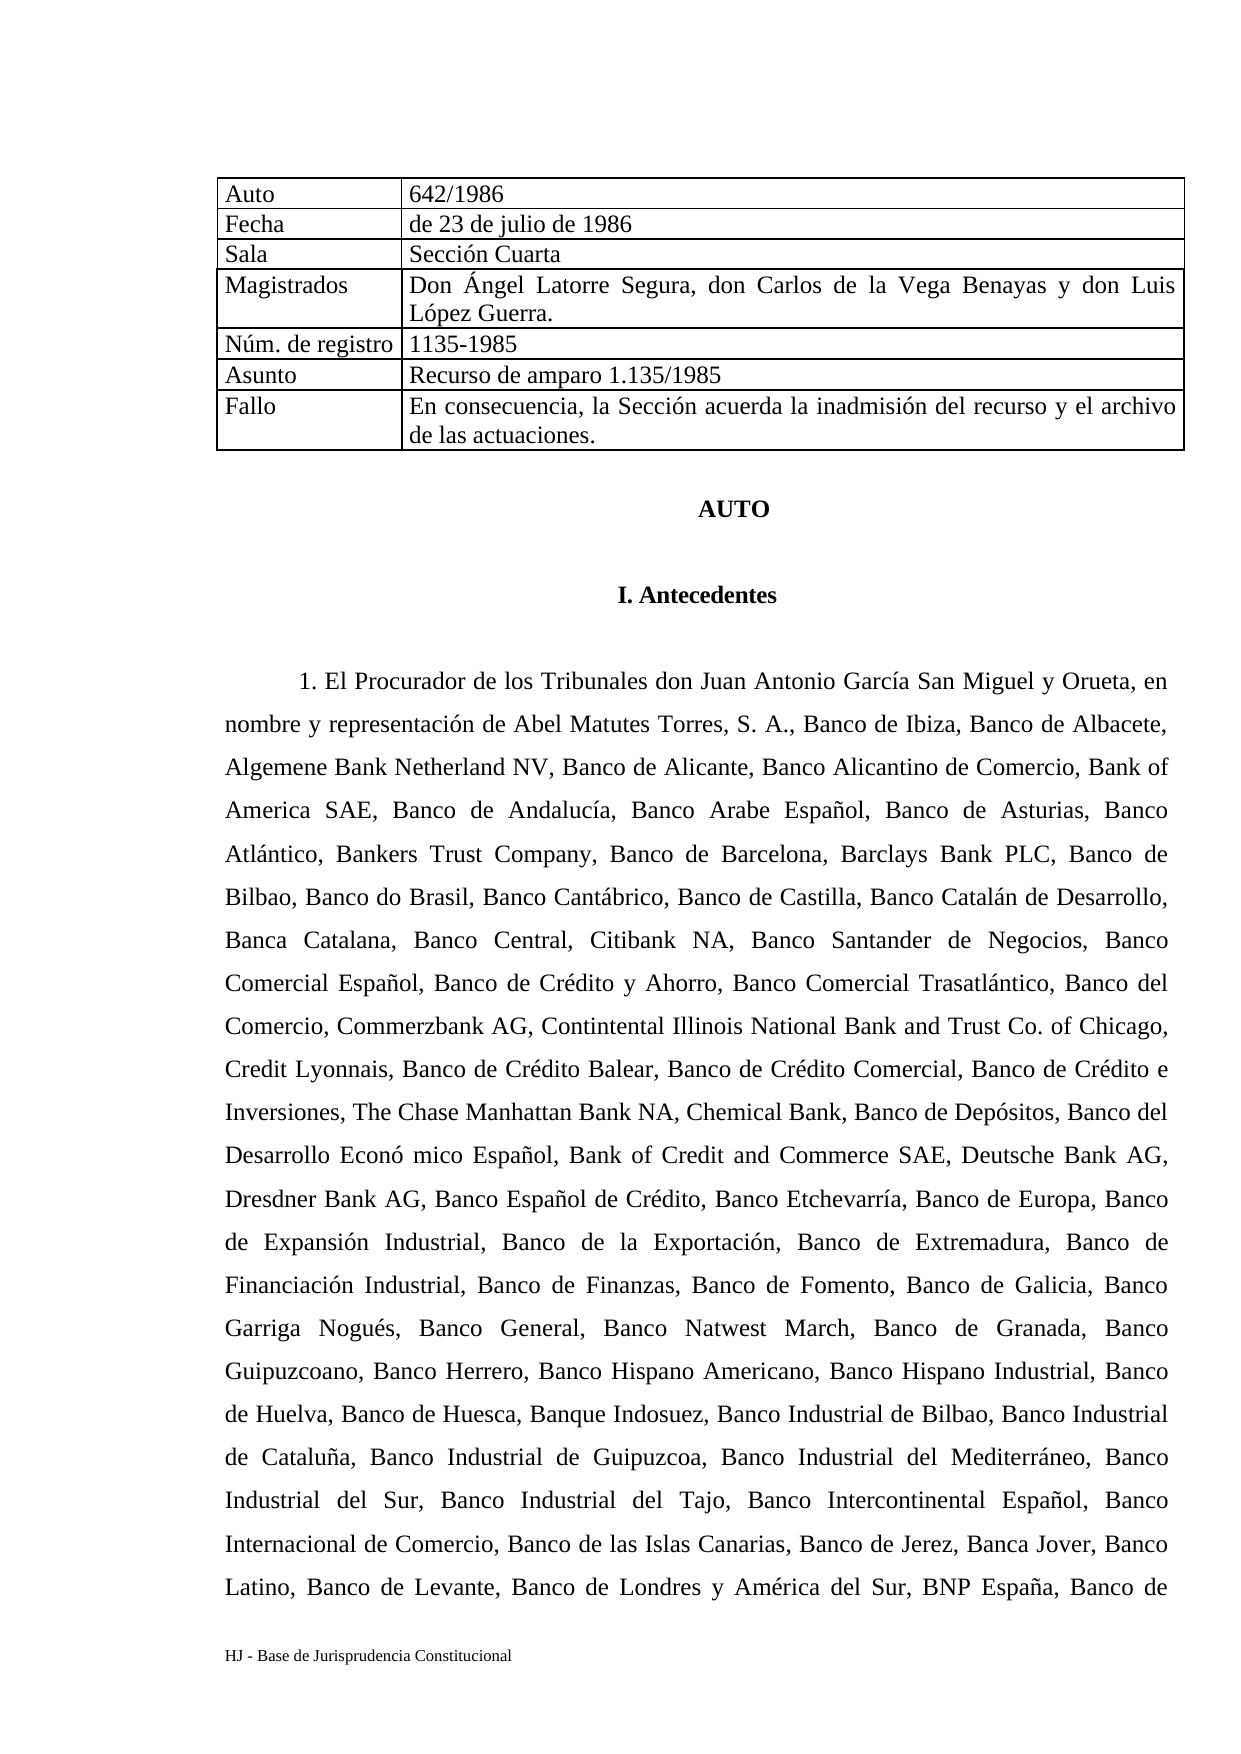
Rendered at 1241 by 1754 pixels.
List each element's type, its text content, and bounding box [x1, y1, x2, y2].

table_cell Magistrados [218, 270, 401, 327]
table_cell Núm. de registro [218, 329, 401, 358]
table_cell 1135-1985 [403, 329, 1183, 358]
table_header 642/1986 [402, 179, 1184, 207]
table_cell Recurso de amparo 1.135/1985 [403, 360, 1183, 389]
table_cell Fecha [218, 209, 401, 238]
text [224, 666, 1169, 1601]
table_cell Sección Cuarta [402, 240, 1184, 268]
table_header Auto [218, 179, 401, 207]
table_cell Fallo [218, 391, 401, 448]
table_cell Don Ángel Latorre Segura, don Carlos de la Vega Benayas y don Luis López Guerra. [403, 270, 1183, 327]
text I. Antecedentes [224, 580, 1169, 609]
table_cell Asunto [218, 360, 401, 389]
table_cell Sala [218, 240, 401, 268]
text AUTO [224, 494, 1169, 522]
table_cell de 23 de julio de 1986 [402, 209, 1184, 238]
table_cell En consecuencia, la Sección acuerda la inadmisión del recurso y el archivo de las actuaciones. [403, 391, 1183, 448]
